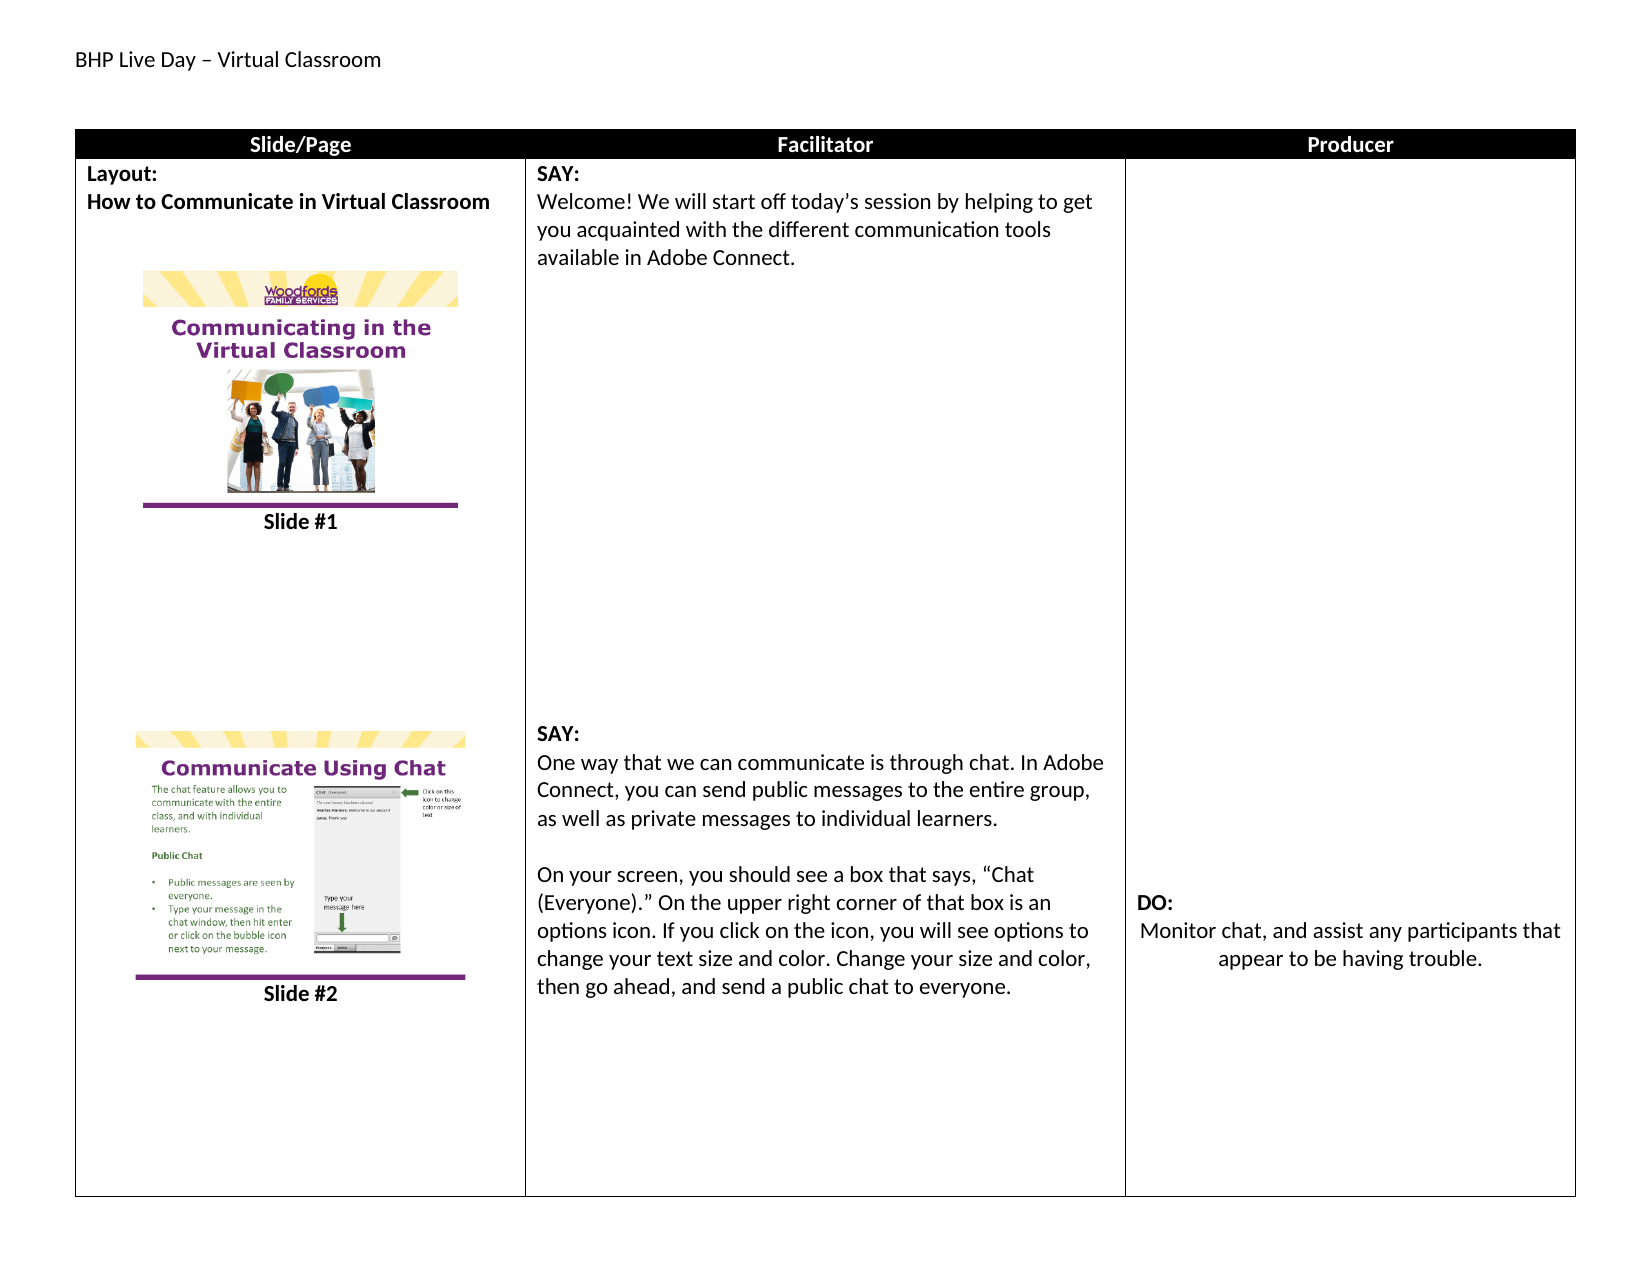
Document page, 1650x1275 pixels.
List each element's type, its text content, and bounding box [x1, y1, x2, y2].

picture [135, 731, 466, 980]
table_cell Slide/Page [76, 130, 525, 158]
picture [143, 271, 458, 508]
table_cell SAY: Welcome! We will start off today’s session by helping to get you acquainted with the different communication tools available in Adobe Connect. SAY: One way that we can communicate is through chat. In Adobe Connect, you can send public messages to the entire group, as well as private messages to individual learners. On your screen, you should see a box that says, “Chat (Everyone).” On the upper right corner of that box is an options icon. If you click on the icon, you will see options to change your text size and color. Change your size and color, then go ahead, and send a public chat to everyone. [526, 159, 1125, 1196]
table_cell DO: Monitor chat, and assist any participants that appear to be having trouble. [1126, 159, 1575, 1196]
table_cell Layout: How to Communicate in Virtual Classroom Slide #1 Slide #2 [76, 159, 525, 1196]
table_cell Producer [1126, 130, 1575, 158]
table_cell Facilitator [526, 130, 1125, 158]
